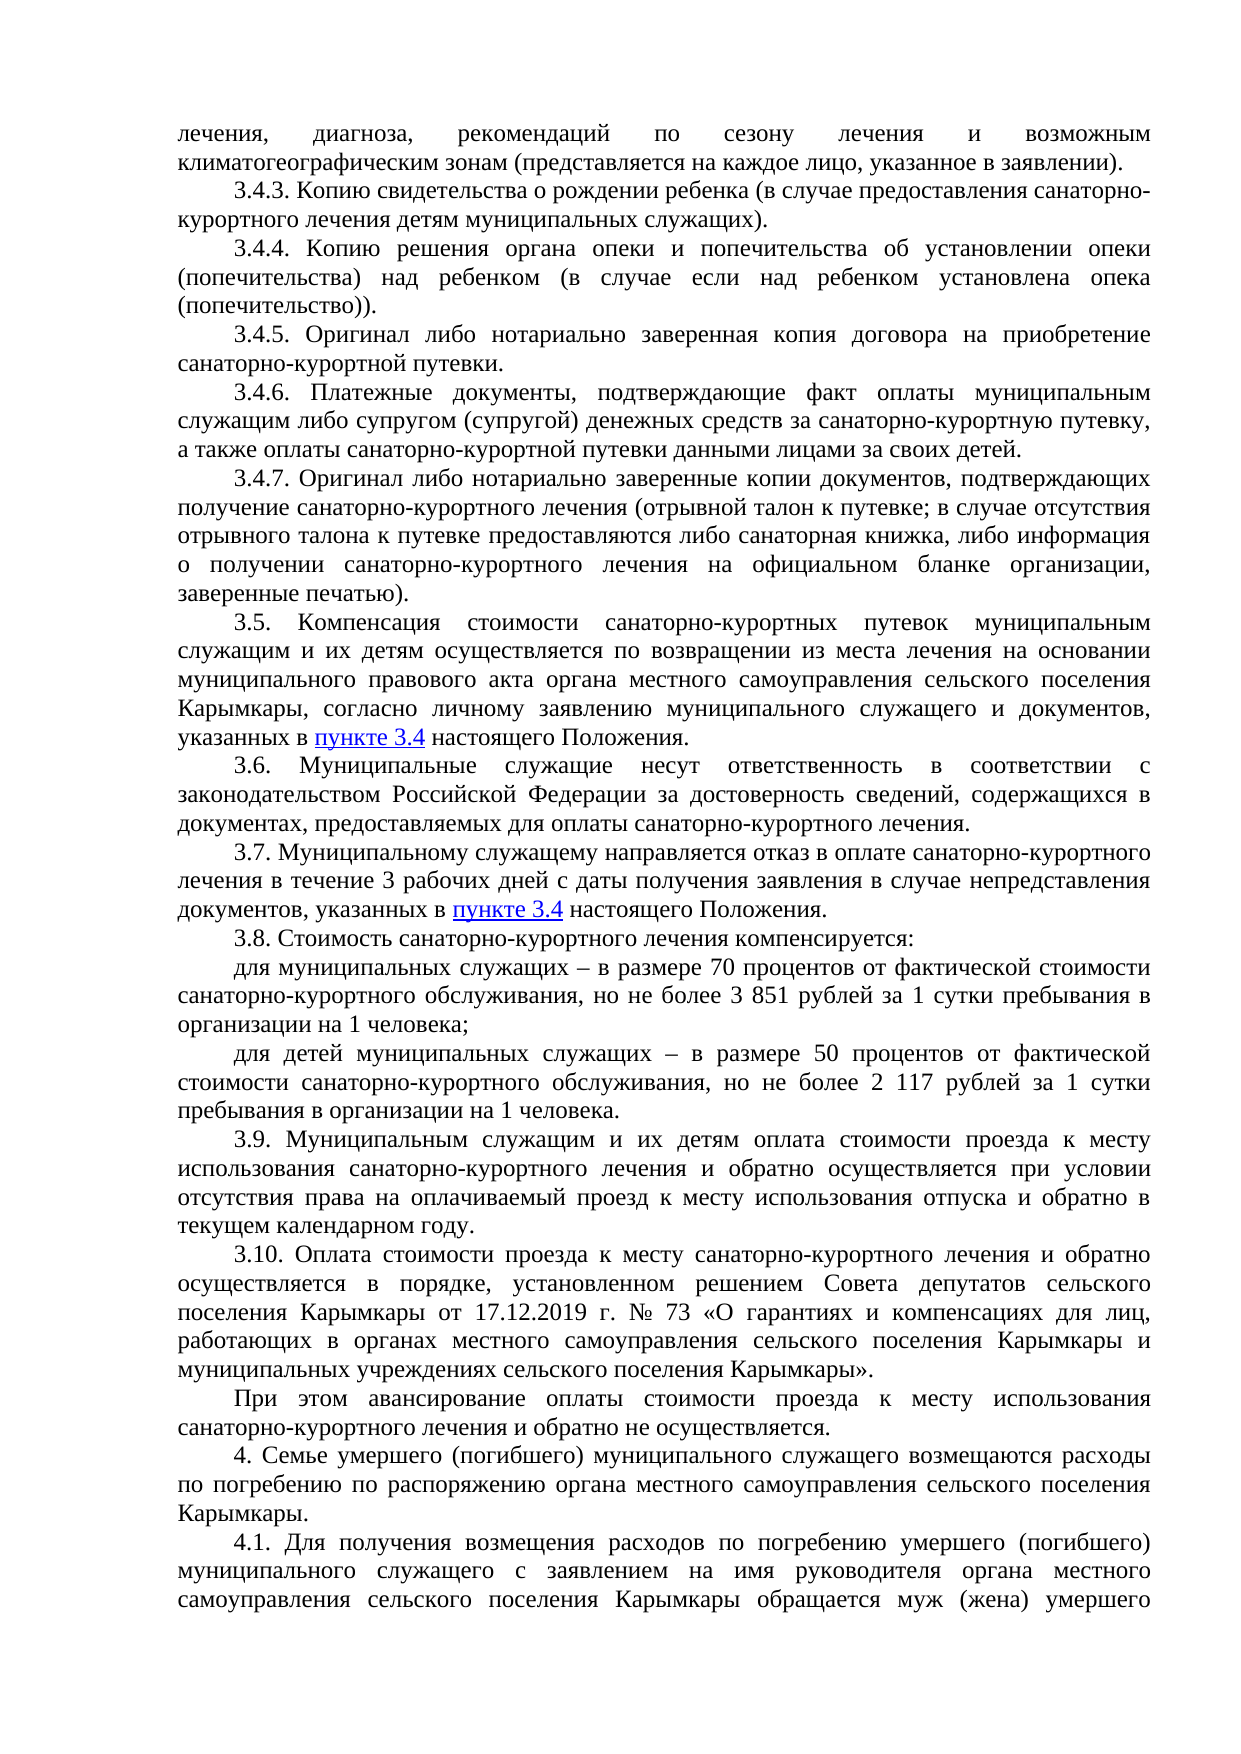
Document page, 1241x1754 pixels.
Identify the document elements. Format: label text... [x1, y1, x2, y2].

text 3.4.7. Оригинал либо нотариально заверенные копии документов, подтверждающих получение санаторно-курортного лечения (отрывной талон к путевке; в случае отсутствия отрывного талона к путевке предоставляются либо санаторная книжка, либо информация о получении санаторно-курортного лечения на официальном бланке организации, заверенные печатью). [177, 463, 1152, 607]
text 3.4.6. Платежные документы, подтверждающие факт оплаты муниципальным служащим либо супругом (супругой) денежных средств за санаторно-курортную путевку, а также оплаты санаторно-курортной путевки данными лицами за своих детей. [177, 377, 1152, 463]
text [177, 1527, 1152, 1613]
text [177, 118, 1152, 176]
text 3.4.5. Оригинал либо нотариально заверенная копия договора на приобретение санаторно-курортной путевки. [177, 319, 1152, 377]
text 3.10. Оплата стоимости проезда к месту санаторно-курортного лечения и обратно осуществляется в порядке, установленном решением Совета депутатов сельского поселения Карымкары от 17.12.2019 г. № 73 «О гарантиях и компенсациях для лиц, работающих в органах местного самоуправления сельского поселения Карымкары и муниципальных учреждениях сельского поселения Карымкары». [177, 1239, 1152, 1383]
text 3.8. Стоимость санаторно-курортного лечения компенсируется: [177, 923, 1152, 952]
text 3.4.4. Копию решения органа опеки и попечительства об установлении опеки (попечительства) над ребенком (в случае если над ребенком установлена опека (попечительство)). [177, 233, 1152, 319]
text При этом авансирование оплаты стоимости проезда к месту использования санаторно-курортного лечения и обратно не осуществляется. [177, 1383, 1152, 1441]
text 3.5. Компенсация стоимости санаторно-курортных путевок муниципальным служащим и их детям осуществляется по возвращении из места лечения на основании муниципального правового акта органа местного самоуправления сельского поселения Карымкары, согласно личному заявлению муниципального служащего и документов, указанных в пункте 3.4 настоящего Положения. [177, 607, 1152, 751]
text 3.7. Муниципальному служащему направляется отказ в оплате санаторно-курортного лечения в течение 3 рабочих дней с даты получения заявления в случае непредставления документов, указанных в пункте 3.4 настоящего Положения. [177, 837, 1152, 923]
text 3.9. Муниципальным служащим и их детям оплата стоимости проезда к месту использования санаторно-курортного лечения и обратно осуществляется при условии отсутствия права на оплачиваемый проезд к месту использования отпуска и обратно в текущем календарном году. [177, 1124, 1152, 1239]
text для детей муниципальных служащих – в размере 50 процентов от фактической стоимости санаторно-курортного обслуживания, но не более 2 117 рублей за 1 сутки пребывания в организации на 1 человека. [177, 1038, 1152, 1124]
text 3.6. Муниципальные служащие несут ответственность в соответствии с законодательством Российской Федерации за достоверность сведений, содержащихся в документах, предоставляемых для оплаты санаторно-курортного лечения. [177, 751, 1152, 837]
text 3.4.3. Копию свидетельства о рождении ребенка (в случае предоставления санаторно-курортного лечения детям муниципальных служащих). [177, 176, 1152, 233]
text 4. Семье умершего (погибшего) муниципального служащего возмещаются расходы по погребению по распоряжению органа местного самоуправления сельского поселения Карымкары. [177, 1441, 1152, 1527]
text для муниципальных служащих – в размере 70 процентов от фактической стоимости санаторно-курортного обслуживания, но не более 3 851 рублей за 1 сутки пребывания в организации на 1 человека; [177, 952, 1152, 1038]
